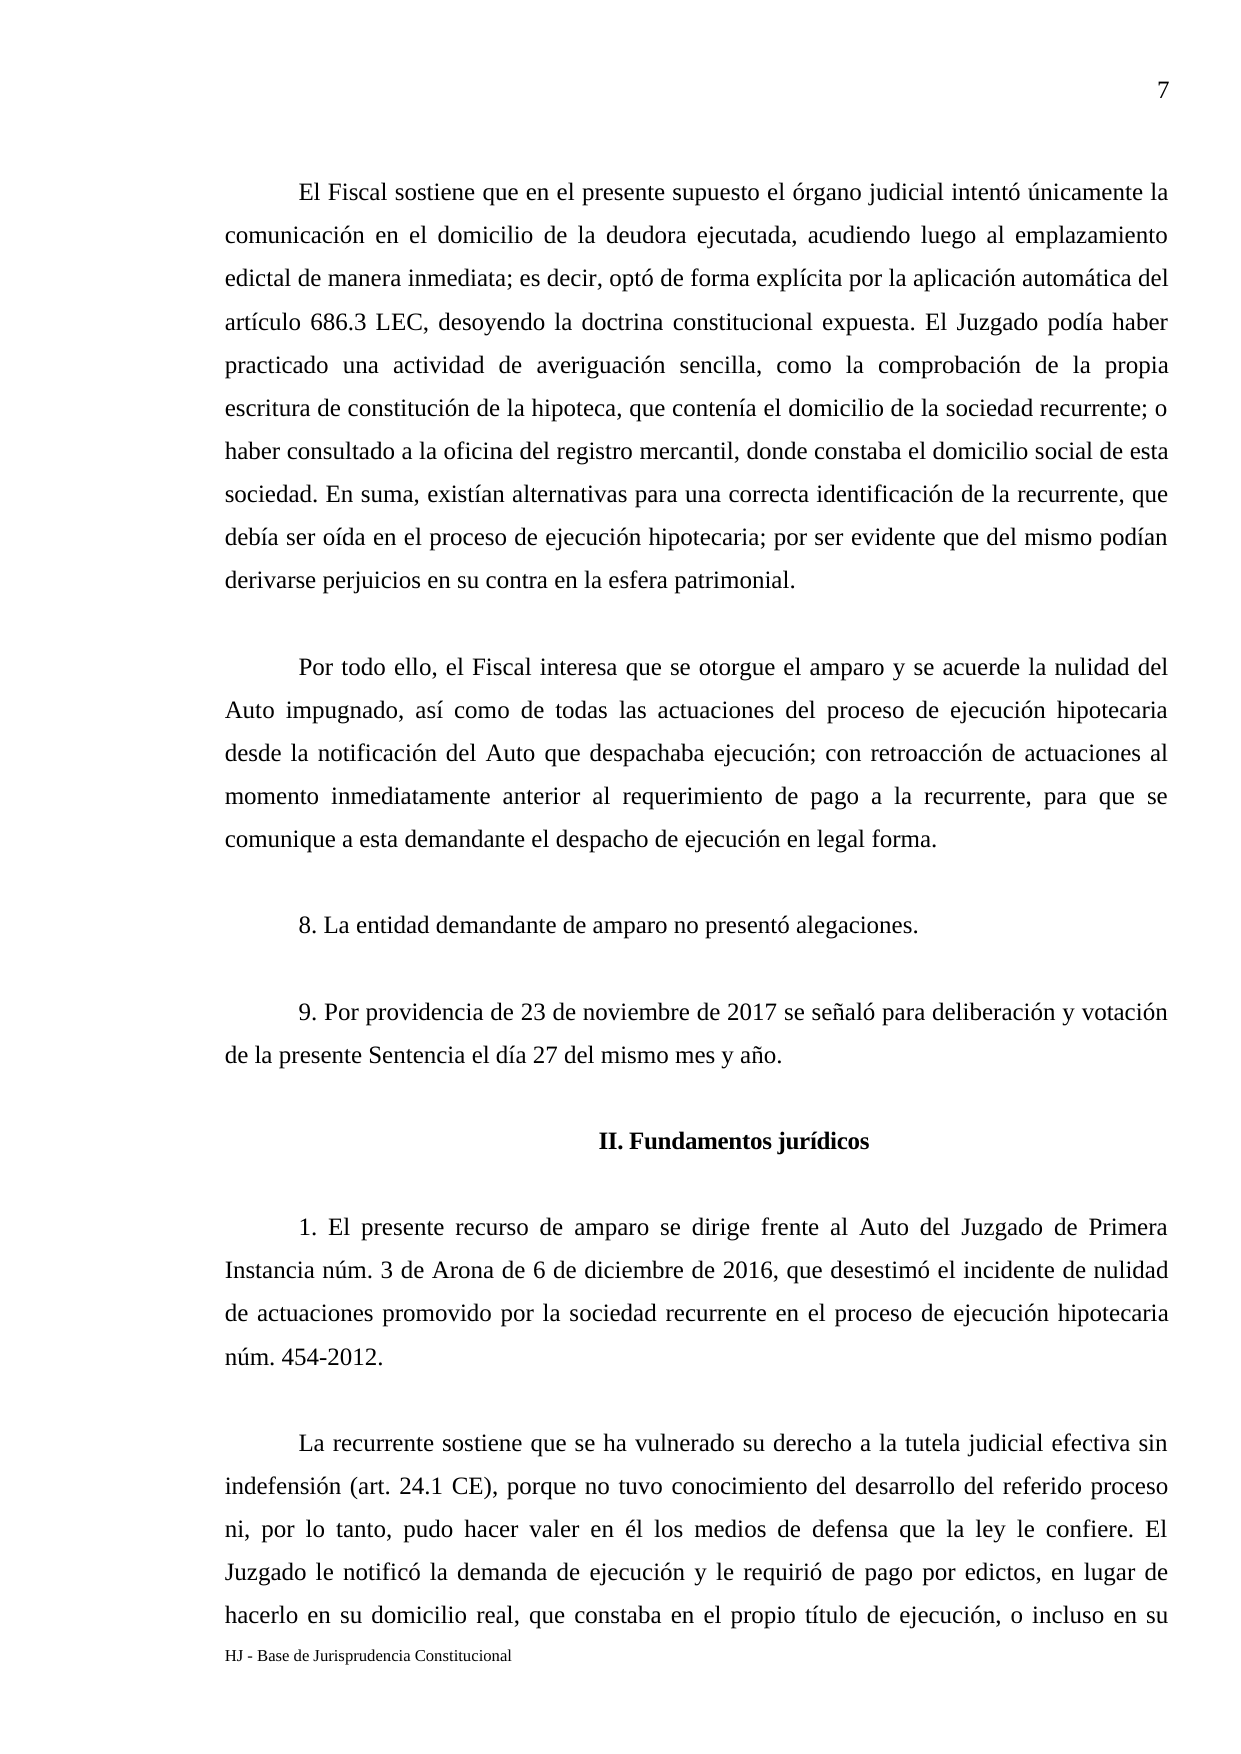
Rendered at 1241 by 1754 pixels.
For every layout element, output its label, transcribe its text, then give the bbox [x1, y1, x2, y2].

text 8. La entidad demandante de amparo no presentó alegaciones. [224, 910, 1169, 939]
text 9. Por providencia de 23 de noviembre de 2017 se señaló para deliberación y votación de la presente Sentencia el día 27 del mismo mes y año. [224, 997, 1169, 1068]
text El Fiscal sostiene que en el presente supuesto el órgano judicial intentó únicamente la comunicación en el domicilio de la deudora ejecutada, acudiendo luego al emplazamiento edictal de manera inmediata; es decir, optó de forma explícita por la aplicación automática del artículo 686.3 LEC, desoyendo la doctrina constitucional expuesta. El Juzgado podía haber practicado una actividad de averiguación sencilla, como la comprobación de la propia escritura de constitución de la hipoteca, que contenía el domicilio de la sociedad recurrente; o haber consultado a la oficina del registro mercantil, donde constaba el domicilio social de esta sociedad. En suma, existían alternativas para una correcta identificación de la recurrente, que debía ser oída en el proceso de ejecución hipotecaria; por ser evidente que del mismo podían derivarse perjuicios en su contra en la esfera patrimonial. [224, 177, 1169, 594]
text Por todo ello, el Fiscal interesa que se otorgue el amparo y se acuerde la nulidad del Auto impugnado, así como de todas las actuaciones del proceso de ejecución hipotecaria desde la notificación del Auto que despachaba ejecución; con retroacción de actuaciones al momento inmediatamente anterior al requerimiento de pago a la recurrente, para que se comunique a esta demandante el despacho de ejecución en legal forma. [224, 652, 1169, 853]
text 1. El presente recurso de amparo se dirige frente al Auto del Juzgado de Primera Instancia núm. 3 de Arona de 6 de diciembre de 2016, que desestimó el incidente de nulidad de actuaciones promovido por la sociedad recurrente en el proceso de ejecución hipotecaria núm. 454-2012. [224, 1212, 1169, 1370]
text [224, 1428, 1169, 1629]
subtitle II. Fundamentos jurídicos [224, 1126, 1169, 1155]
